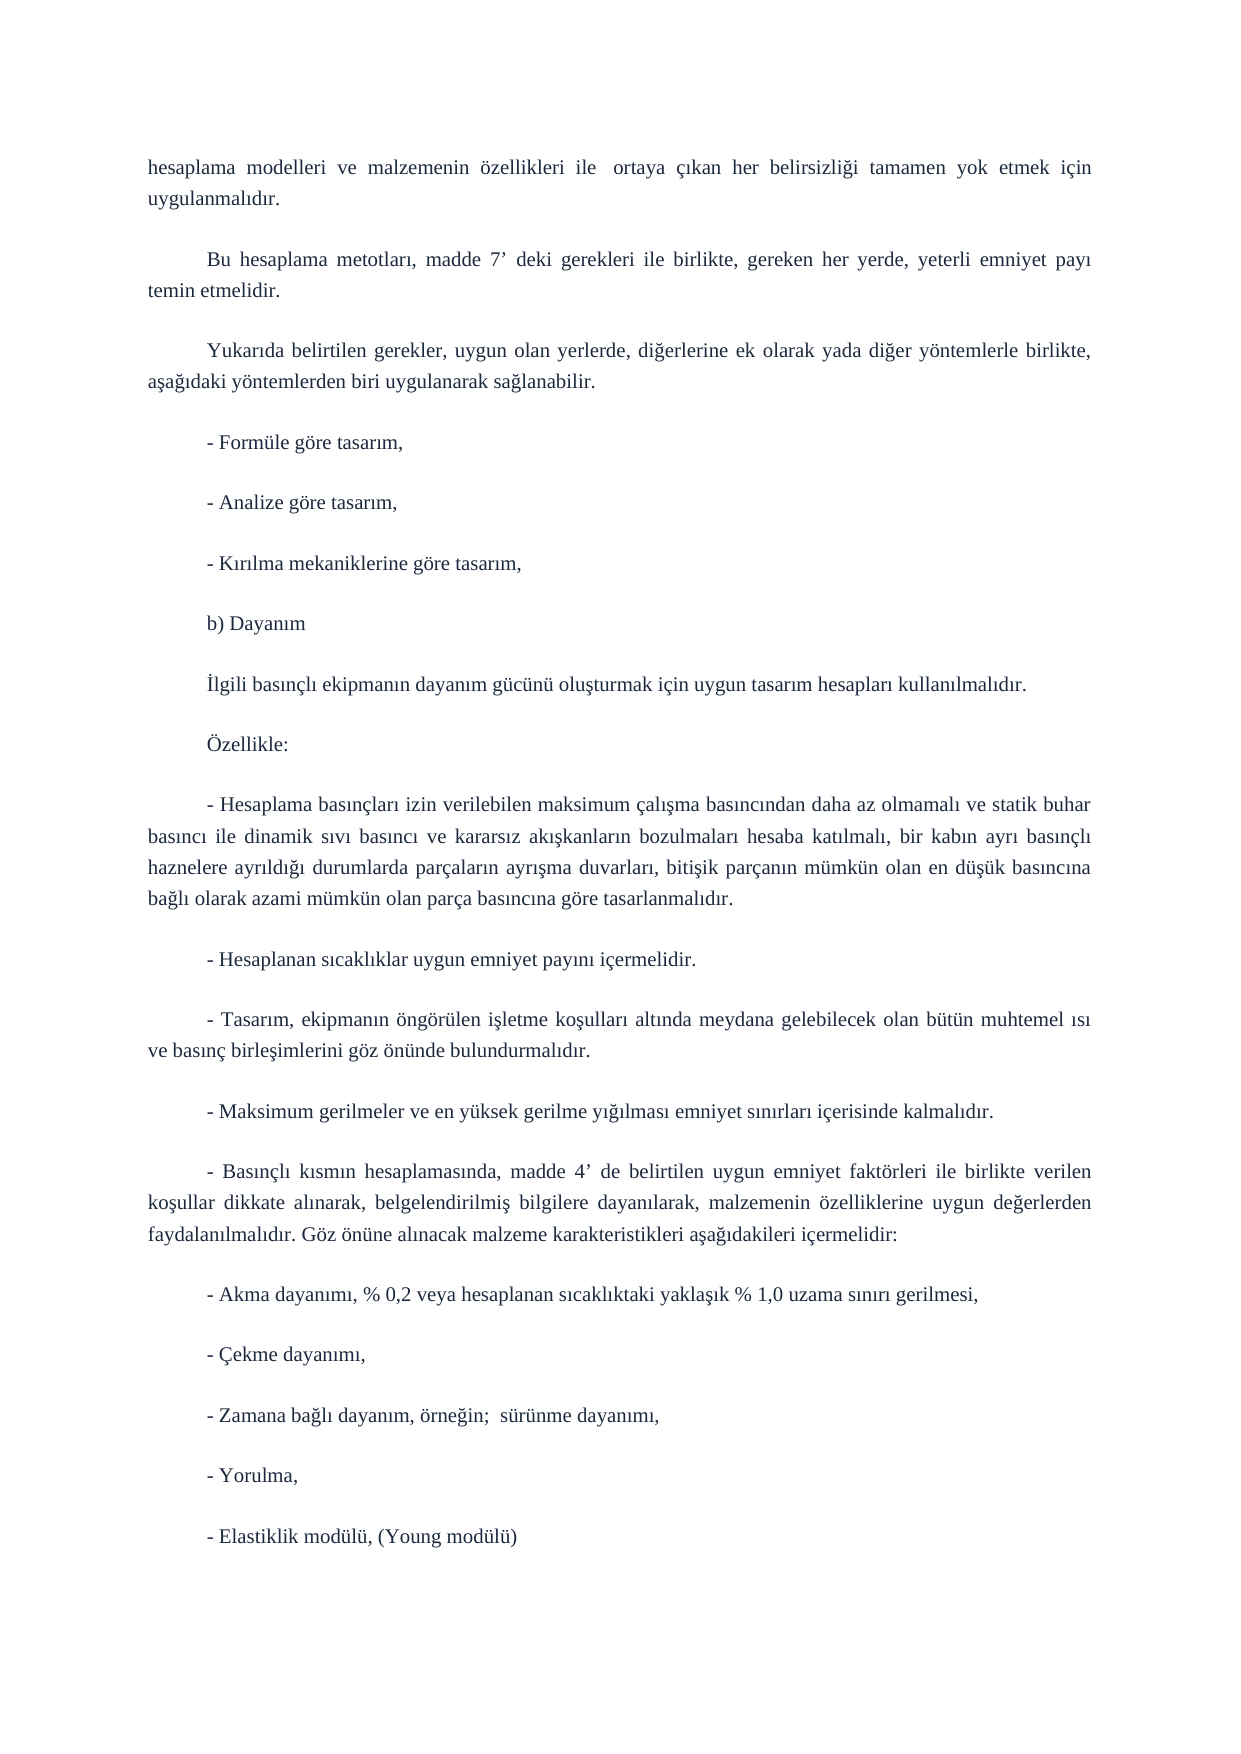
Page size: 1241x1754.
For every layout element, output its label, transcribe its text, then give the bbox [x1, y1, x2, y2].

text - Yorulma, [148, 1456, 1093, 1487]
text - Kırılma mekaniklerine göre tasarım, [148, 543, 1093, 575]
text - Çekme dayanımı, [148, 1335, 1093, 1366]
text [148, 148, 1093, 210]
text Yukarıda belirtilen gerekler, uygun olan yerlerde, diğerlerine ek olarak yada diğer yöntemlerle birlikte, aşağıdaki yöntemlerden biri uygulanarak sağlanabilir. [148, 331, 1093, 393]
text - Tasarım, ekipmanın öngörülen işletme koşulları altında meydana gelebilecek olan bütün muhtemel ısı ve basınç birleşimlerini göz önünde bulundurmalıdır. [148, 1000, 1093, 1062]
text - Formüle göre tasarım, [148, 423, 1093, 454]
text - Zamana bağlı dayanım, örneğin; sürünme dayanımı, [148, 1396, 1093, 1427]
text b) Dayanım [148, 604, 1093, 635]
text Özellikle: [148, 725, 1093, 756]
text - Elastiklik modülü, (Young modülü) [148, 1516, 1093, 1548]
text Bu hesaplama metotları, madde 7’ deki gerekleri ile birlikte, gereken her yerde, yeterli emniyet payı temin etmelidir. [148, 239, 1093, 302]
text - Hesaplanan sıcaklıklar uygun emniyet payını içermelidir. [148, 939, 1093, 971]
text - Maksimum gerilmeler ve en yüksek gerilme yığılması emniyet sınırları içerisinde kalmalıdır. [148, 1091, 1093, 1123]
text - Basınçlı kısmın hesaplamasında, madde 4’ de belirtilen uygun emniyet faktörleri ile birlikte verilen koşullar dikkate alınarak, belgelendirilmiş bilgilere dayanılarak, malzemenin özelliklerine uygun değerlerden faydalanılmalıdır. Göz önüne alınacak malzeme karakteristikleri aşağıdakileri içermelidir: [148, 1152, 1093, 1246]
text - Analize göre tasarım, [148, 483, 1093, 514]
text - Hesaplama basınçları izin verilebilen maksimum çalışma basıncından daha az olmamalı ve statik buhar basıncı ile dinamik sıvı basıncı ve kararsız akışkanların bozulmaları hesaba katılmalı, bir kabın ayrı basınçlı haznelere ayrıldığı durumlarda parçaların ayrışma duvarları, bitişik parçanın mümkün olan en düşük basıncına bağlı olarak azami mümkün olan parça basıncına göre tasarlanmalıdır. [148, 785, 1093, 910]
text İlgili basınçlı ekipmanın dayanım gücünü oluşturmak için uygun tasarım hesapları kullanılmalıdır. [148, 664, 1093, 696]
text - Akma dayanımı, % 0,2 veya hesaplanan sıcaklıktaki yaklaşık % 1,0 uzama sınırı gerilmesi, [148, 1275, 1093, 1306]
